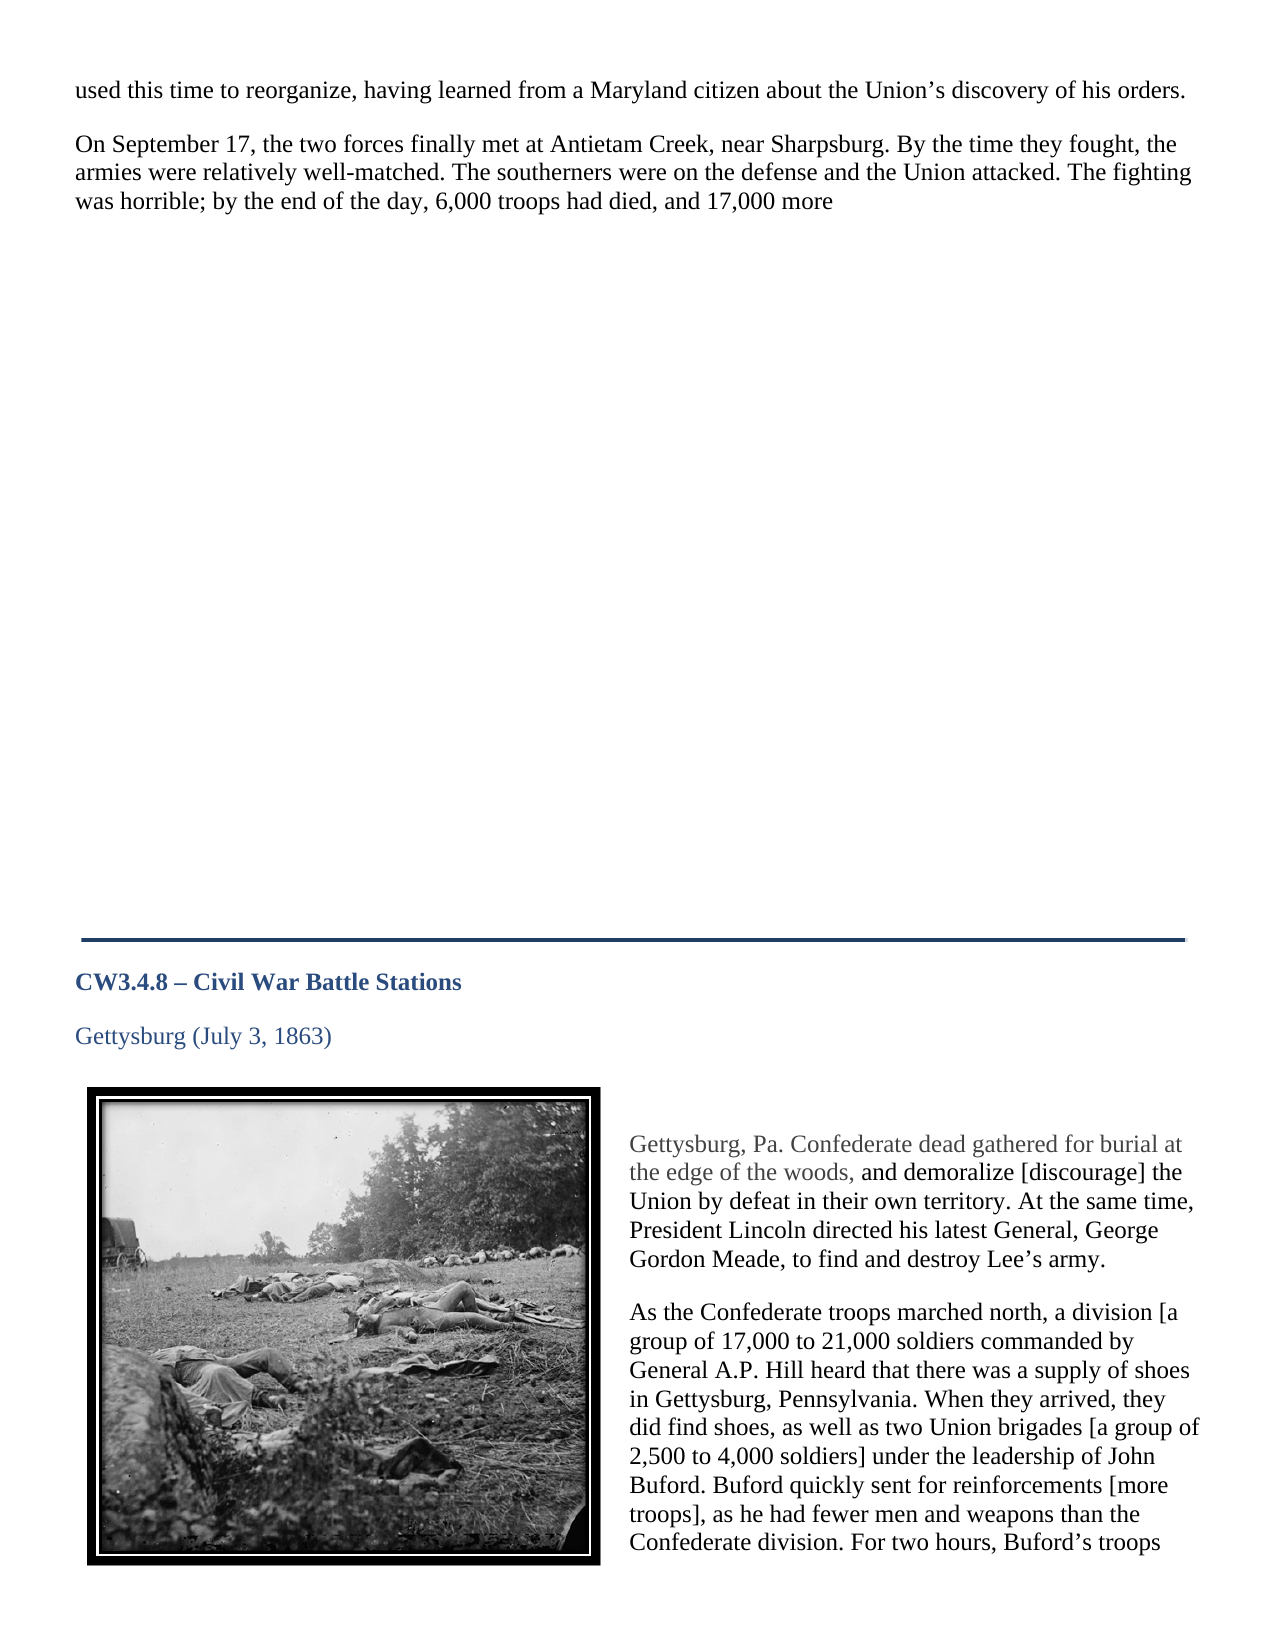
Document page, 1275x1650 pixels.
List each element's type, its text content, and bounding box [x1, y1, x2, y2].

picture [75, 1076, 611, 1576]
picture [81, 938, 1188, 942]
text CW3.4.8 – Civil War Battle Stations [75, 967, 1200, 996]
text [75, 75, 1200, 104]
text Gettysburg (July 3, 1863) [75, 1021, 1200, 1050]
text On September 17, the two forces finally met at Antietam Creek, near Sharpsburg. By the time they fought, the armies were relatively well-matched. The southerners were on the defense and the Union attacked. The fighting was horrible; by the end of the day, 6,000 troops had died, and 17,000 more [75, 129, 1200, 215]
text Gettysburg, Pa. Confederate dead gathered for burial at the edge of the woods, and demoralize [discourage] the Union by defeat in their own territory. At the same time, President Lincoln directed his latest General, George Gordon Meade, to find and destroy Lee’s army. [611, 1129, 1200, 1272]
